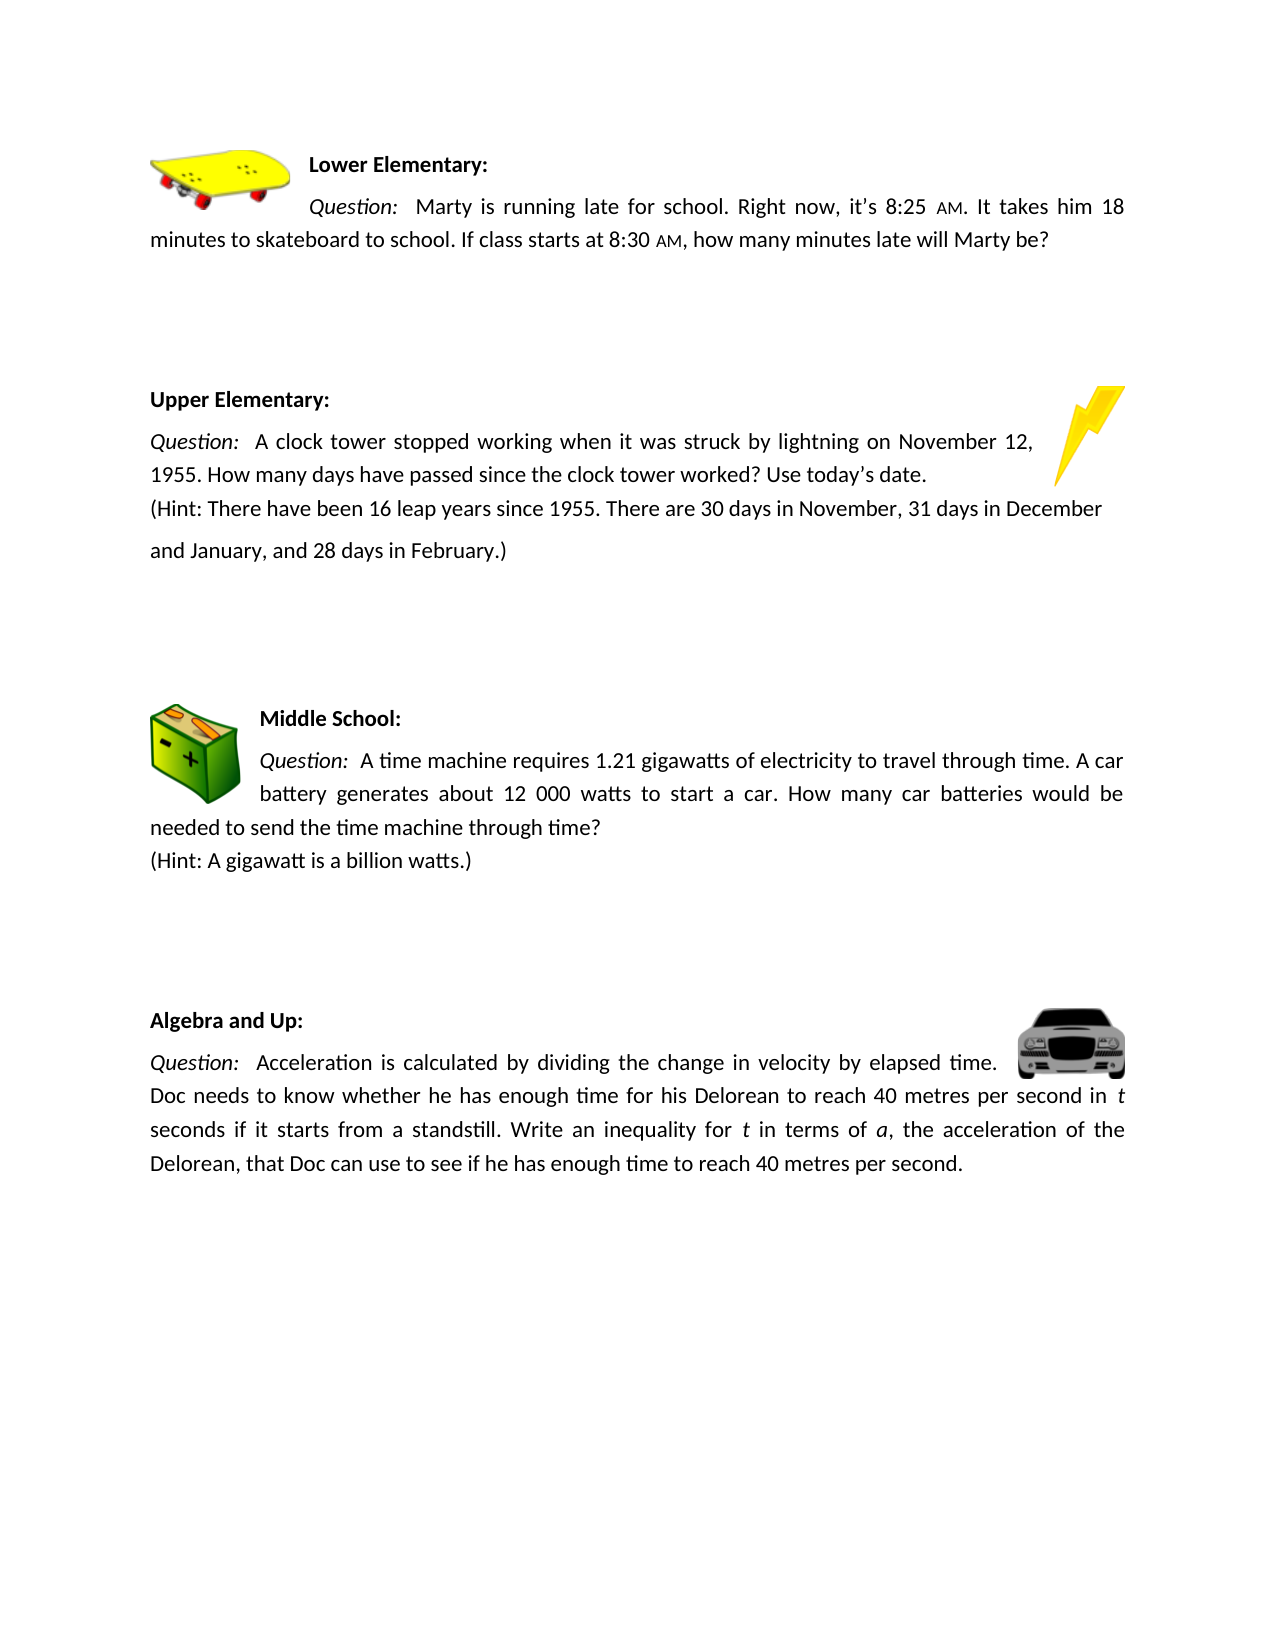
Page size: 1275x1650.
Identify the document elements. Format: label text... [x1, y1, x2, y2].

text Upper Elementary: [150, 385, 1125, 413]
text Lower Elementary: [290, 150, 1125, 178]
text (Hint: A gigawatt is a billion watts.) [150, 847, 1125, 874]
picture [1054, 386, 1125, 487]
picture [1017, 1008, 1125, 1079]
text Question: Marty is running late for school. Right now, it’s 8:25 am. It takes him 18 minutes to skateboard to school. If class starts at 8:30 am, how many minutes late will Marty be? [150, 192, 1125, 253]
text Question: A time machine requires 1.21 gigawatts of electricity to travel through time. A car battery generates about 12 000 watts to start a car. How many car batteries would be needed to send the time machine through time? [150, 746, 1125, 841]
text Question: Acceleration is calculated by dividing the change in velocity by elapsed time. Doc needs to know whether he has enough time for his Delorean to reach 40 metres per second in t seconds if it starts from a standstill. Write an inequality for t in terms of a, the acceleration of the Delorean, that Doc can use to see if he has enough time to reach 40 metres per second. [150, 1048, 1125, 1177]
text (Hint: There have been 16 leap years since 1955. There are 30 days in November, 31 days in December and January, and 28 days in February.) [150, 494, 1125, 564]
picture [150, 150, 290, 210]
text Middle School: [241, 704, 1125, 732]
picture [150, 704, 241, 804]
text Algebra and Up: [150, 1006, 1125, 1034]
text Question: A clock tower stopped working when it was struck by lightning on November 12, 1955. How many days have passed since the clock tower worked? Use today’s date. [150, 427, 1125, 488]
